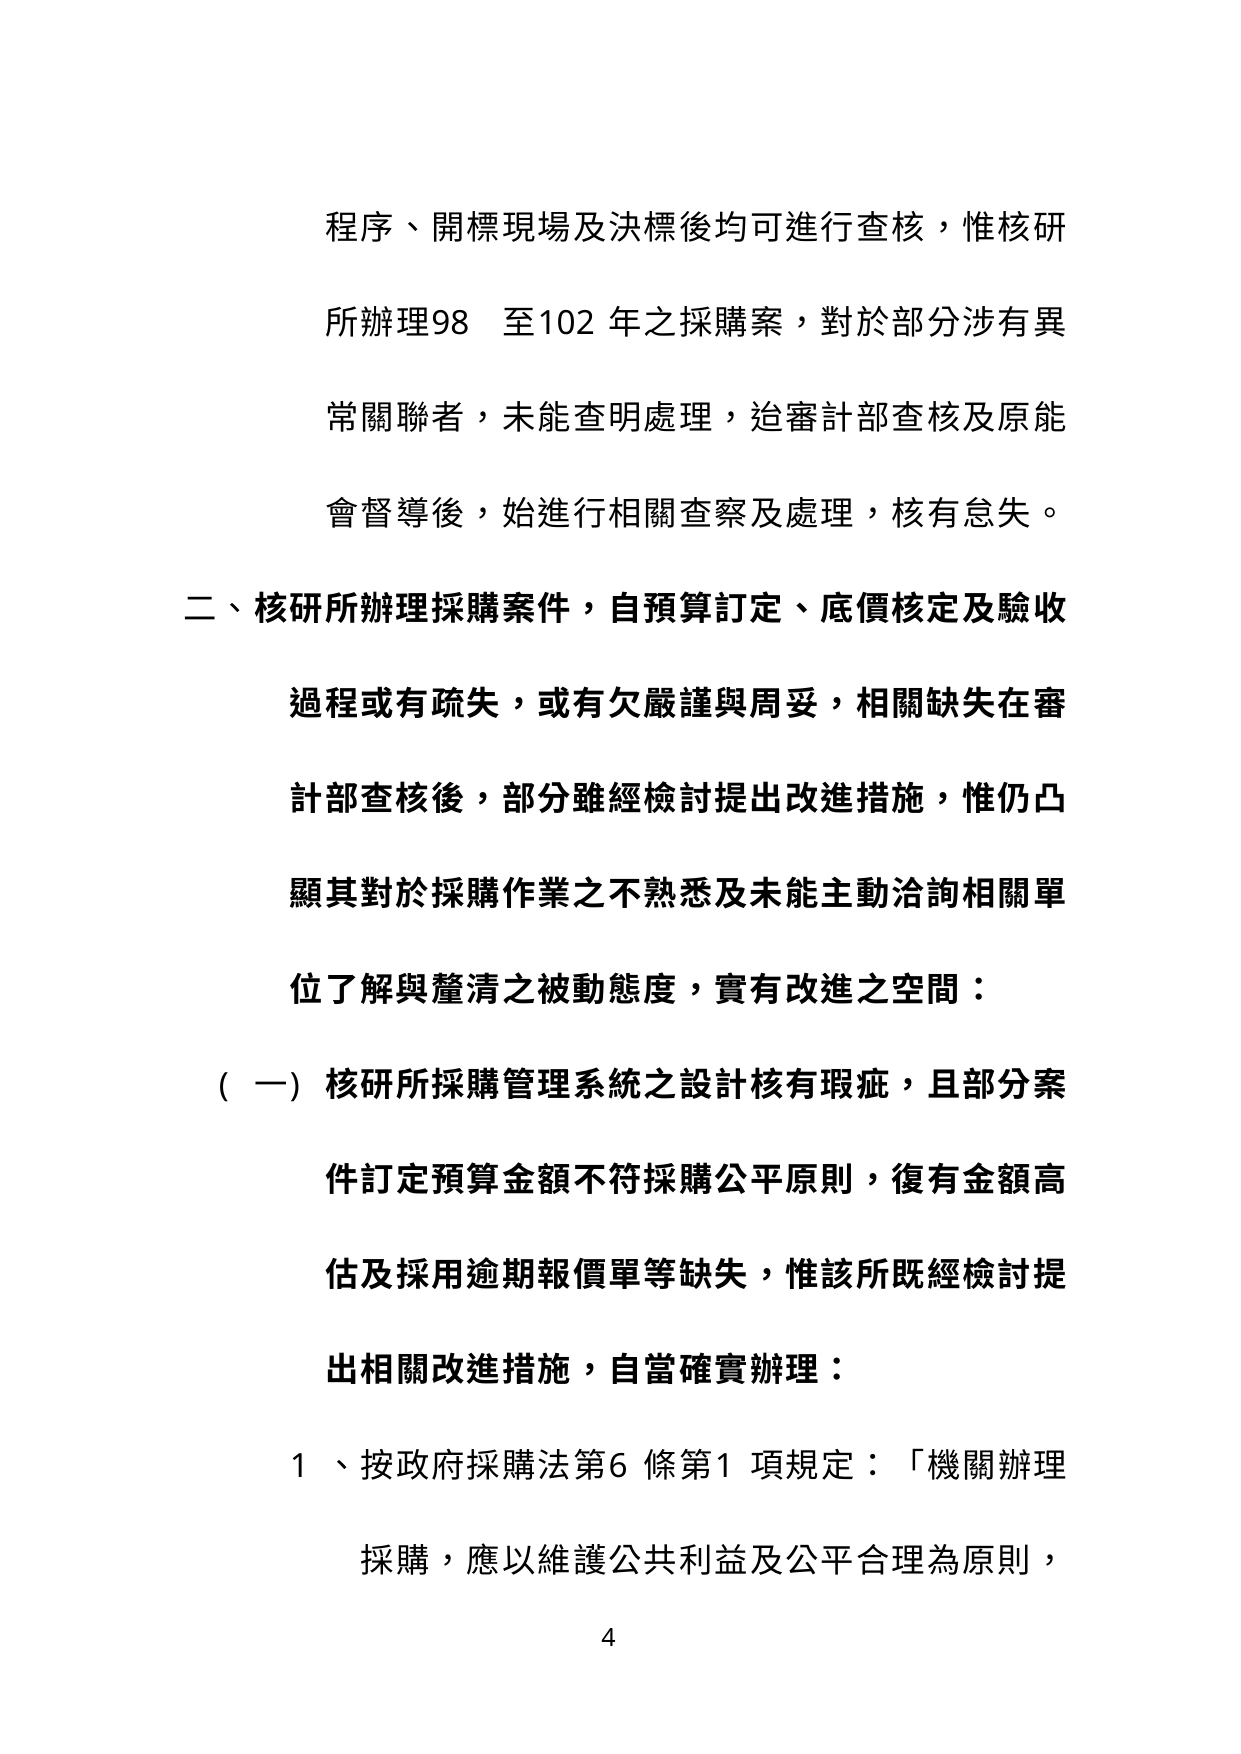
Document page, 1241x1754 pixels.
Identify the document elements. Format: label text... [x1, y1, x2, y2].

subtitle 核研所辦理採購案件，自預算訂定、底價核定及驗收過程或有疏失，或有欠嚴謹與周妥，相關缺失在審計部查核後，部分雖經檢討提出改進措施，惟仍凸顯其對於採購作業之不熟悉及未能主動洽詢相關單位了解與釐清之被動態度，實有改進之空間： [183, 558, 1069, 1034]
subtitle 有關採購案涉有異常關聯者，按上揭政府採購法之規定，從招標後取得廠商資料、開標時之審標程序、開標現場及決標後均可進行查核，惟核研所辦理98至102年之採購案，對於部分涉有異常關聯者，未能查明處理，迨審計部查核及原能會督導後，始進行相關查察及處理，核有怠失。 [219, 177, 1069, 558]
subtitle 核研所採購管理系統之設計核有瑕疵，且部分案件訂定預算金額不符採購公平原則，復有金額高估及採用逾期報價單等缺失，惟該所既經檢討提出相關改進措施，自當確實辦理： [219, 1034, 1069, 1415]
